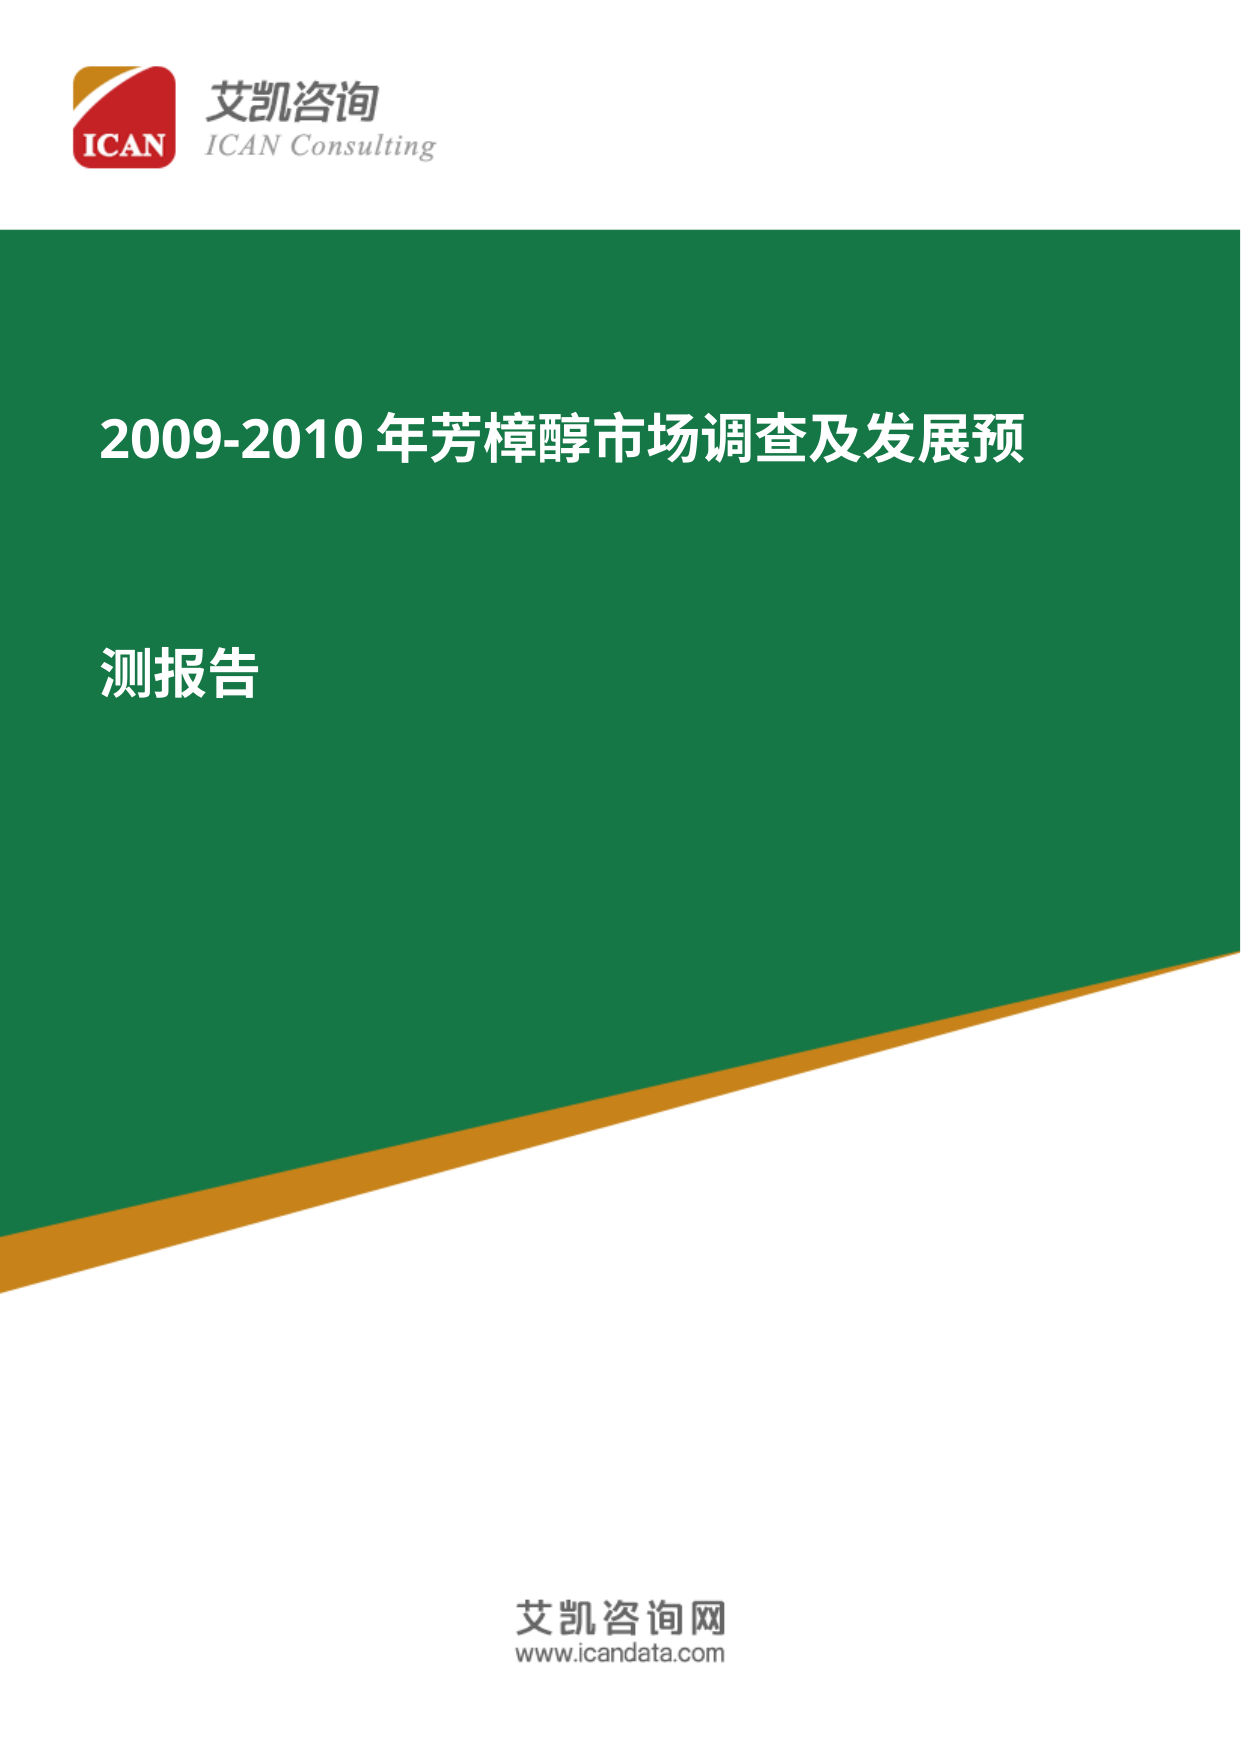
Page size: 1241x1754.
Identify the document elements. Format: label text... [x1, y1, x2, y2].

picture [0, 5, 1241, 1754]
subtitle 2009-2010年芳樟醇市场调查及发展预测报告 [99, 386, 1053, 718]
